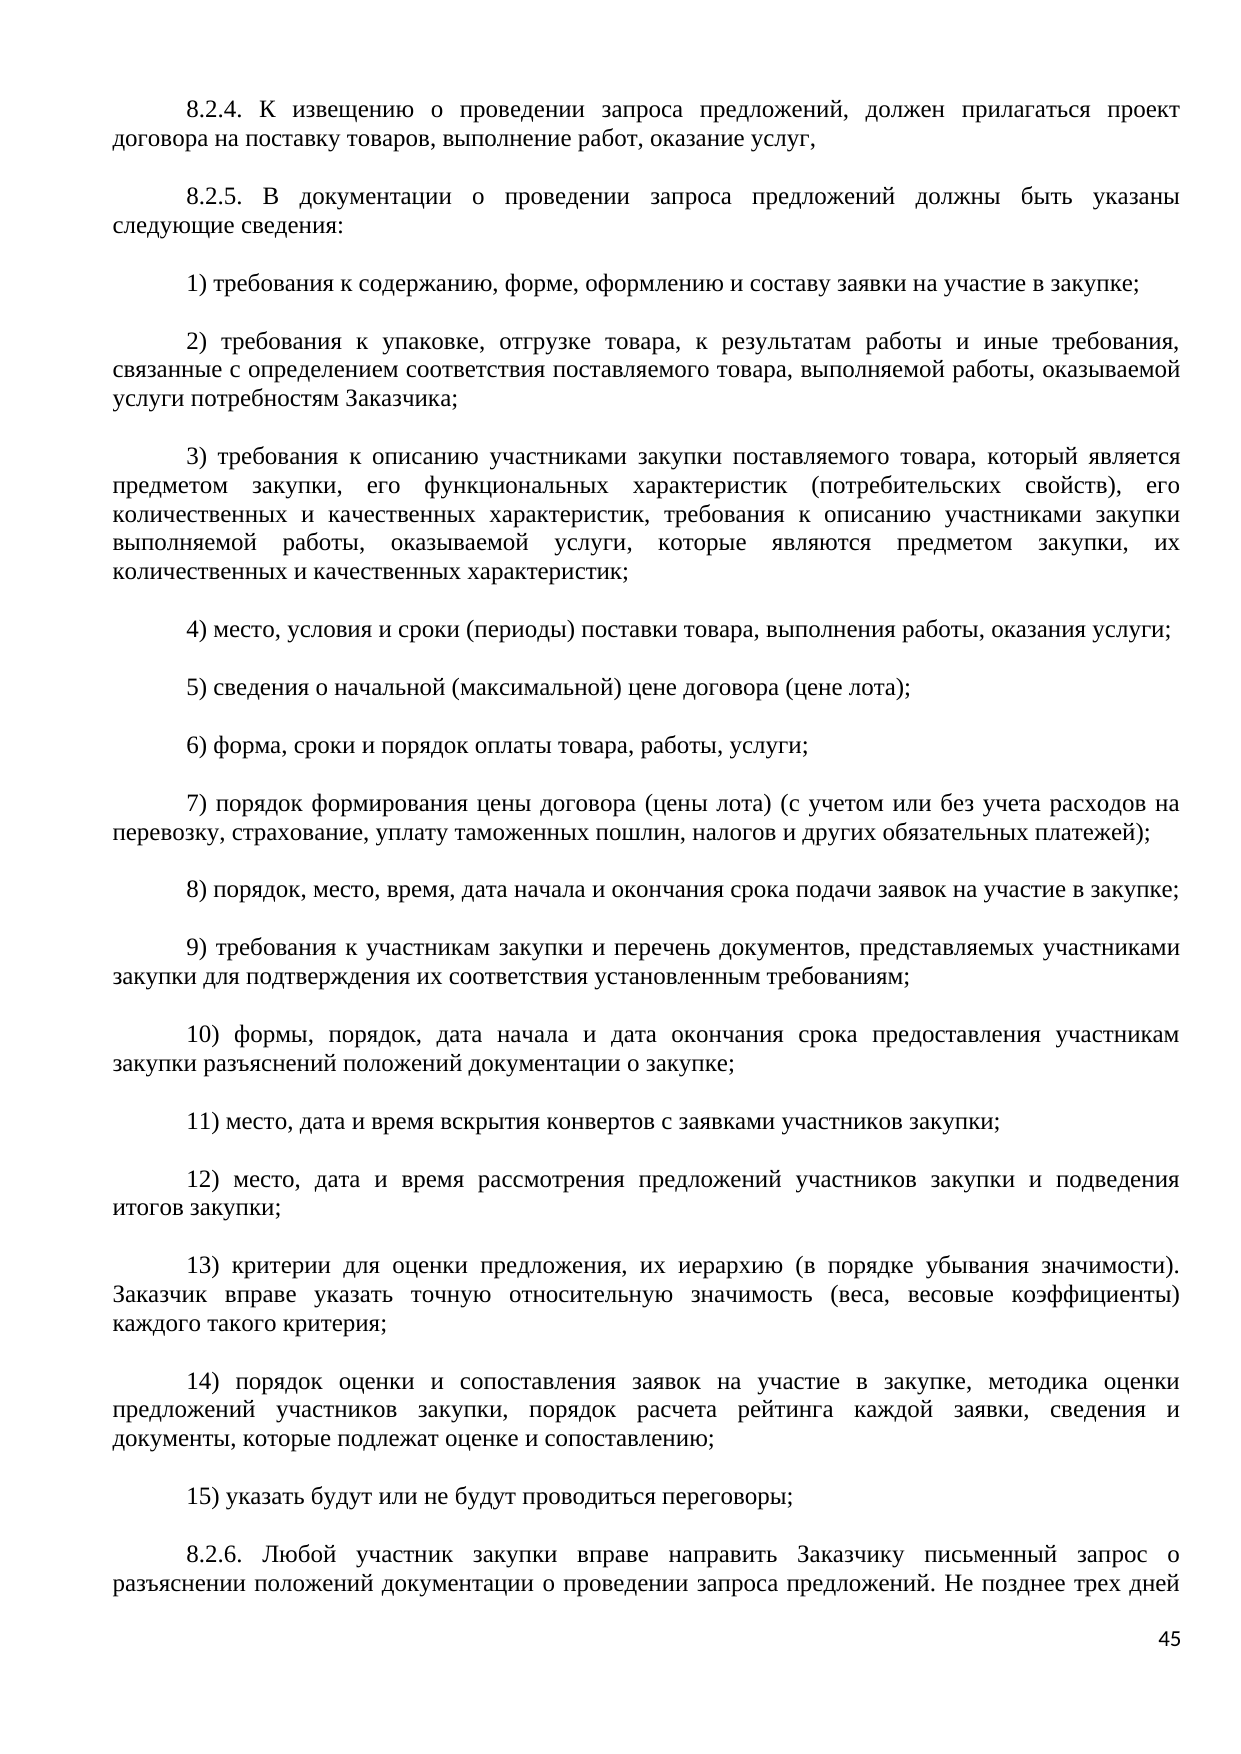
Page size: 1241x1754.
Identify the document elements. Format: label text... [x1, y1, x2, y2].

text 4) место, условия и сроки (периоды) поставки товара, выполнения работы, оказания услуги; [112, 614, 1181, 643]
text 3) требования к описанию участниками закупки поставляемого товара, который является предметом закупки, его функциональных характеристик (потребительских свойств), его количественных и качественных характеристик, требования к описанию участниками закупки выполняемой работы, оказываемой услуги, которые являются предметом закупки, их количественных и качественных характеристик; [112, 441, 1181, 585]
text 1) требования к содержанию, форме, оформлению и составу заявки на участие в закупке; [112, 268, 1181, 297]
text 6) форма, сроки и порядок оплаты товара, работы, услуги; [112, 730, 1181, 759]
text 12) место, дата и время рассмотрения предложений участников закупки и подведения итогов закупки; [112, 1164, 1181, 1221]
text 8.2.4. К извещению о проведении запроса предложений, должен прилагаться проект договора на поставку товаров, выполнение работ, оказание услуг, [112, 94, 1181, 152]
text 7) порядок формирования цены договора (цены лота) (с учетом или без учета расходов на перевозку, страхование, уплату таможенных пошлин, налогов и других обязательных платежей); [112, 788, 1181, 845]
text 14) порядок оценки и сопоставления заявок на участие в закупке, методика оценки предложений участников закупки, порядок расчета рейтинга каждой заявки, сведения и документы, которые подлежат оценке и сопоставлению; [112, 1366, 1181, 1452]
text 5) сведения о начальной (максимальной) цене договора (цене лота); [112, 672, 1181, 701]
text 11) место, дата и время вскрытия конвертов с заявками участников закупки; [112, 1106, 1181, 1134]
text 2) требования к упаковке, отгрузке товара, к результатам работы и иные требования, связанные с определением соответствия поставляемого товара, выполняемой работы, оказываемой услуги потребностям Заказчика; [112, 326, 1181, 412]
text 10) формы, порядок, дата начала и дата окончания срока предоставления участникам закупки разъяснений положений документации о закупке; [112, 1019, 1181, 1077]
text 8.2.5. В документации о проведении запроса предложений должны быть указаны следующие сведения: [112, 181, 1181, 239]
text 15) указать будут или не будут проводиться переговоры; [112, 1481, 1181, 1510]
text 8) порядок, место, время, дата начала и окончания срока подачи заявок на участие в закупке; [112, 874, 1181, 903]
text 9) требования к участникам закупки и перечень документов, представляемых участниками закупки для подтверждения их соответствия установленным требованиям; [112, 932, 1181, 990]
text 13) критерии для оценки предложения, их иерархию (в порядке убывания значимости). Заказчик вправе указать точную относительную значимость (веса, весовые коэффициенты) каждого такого критерия; [112, 1250, 1181, 1337]
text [112, 1539, 1181, 1597]
